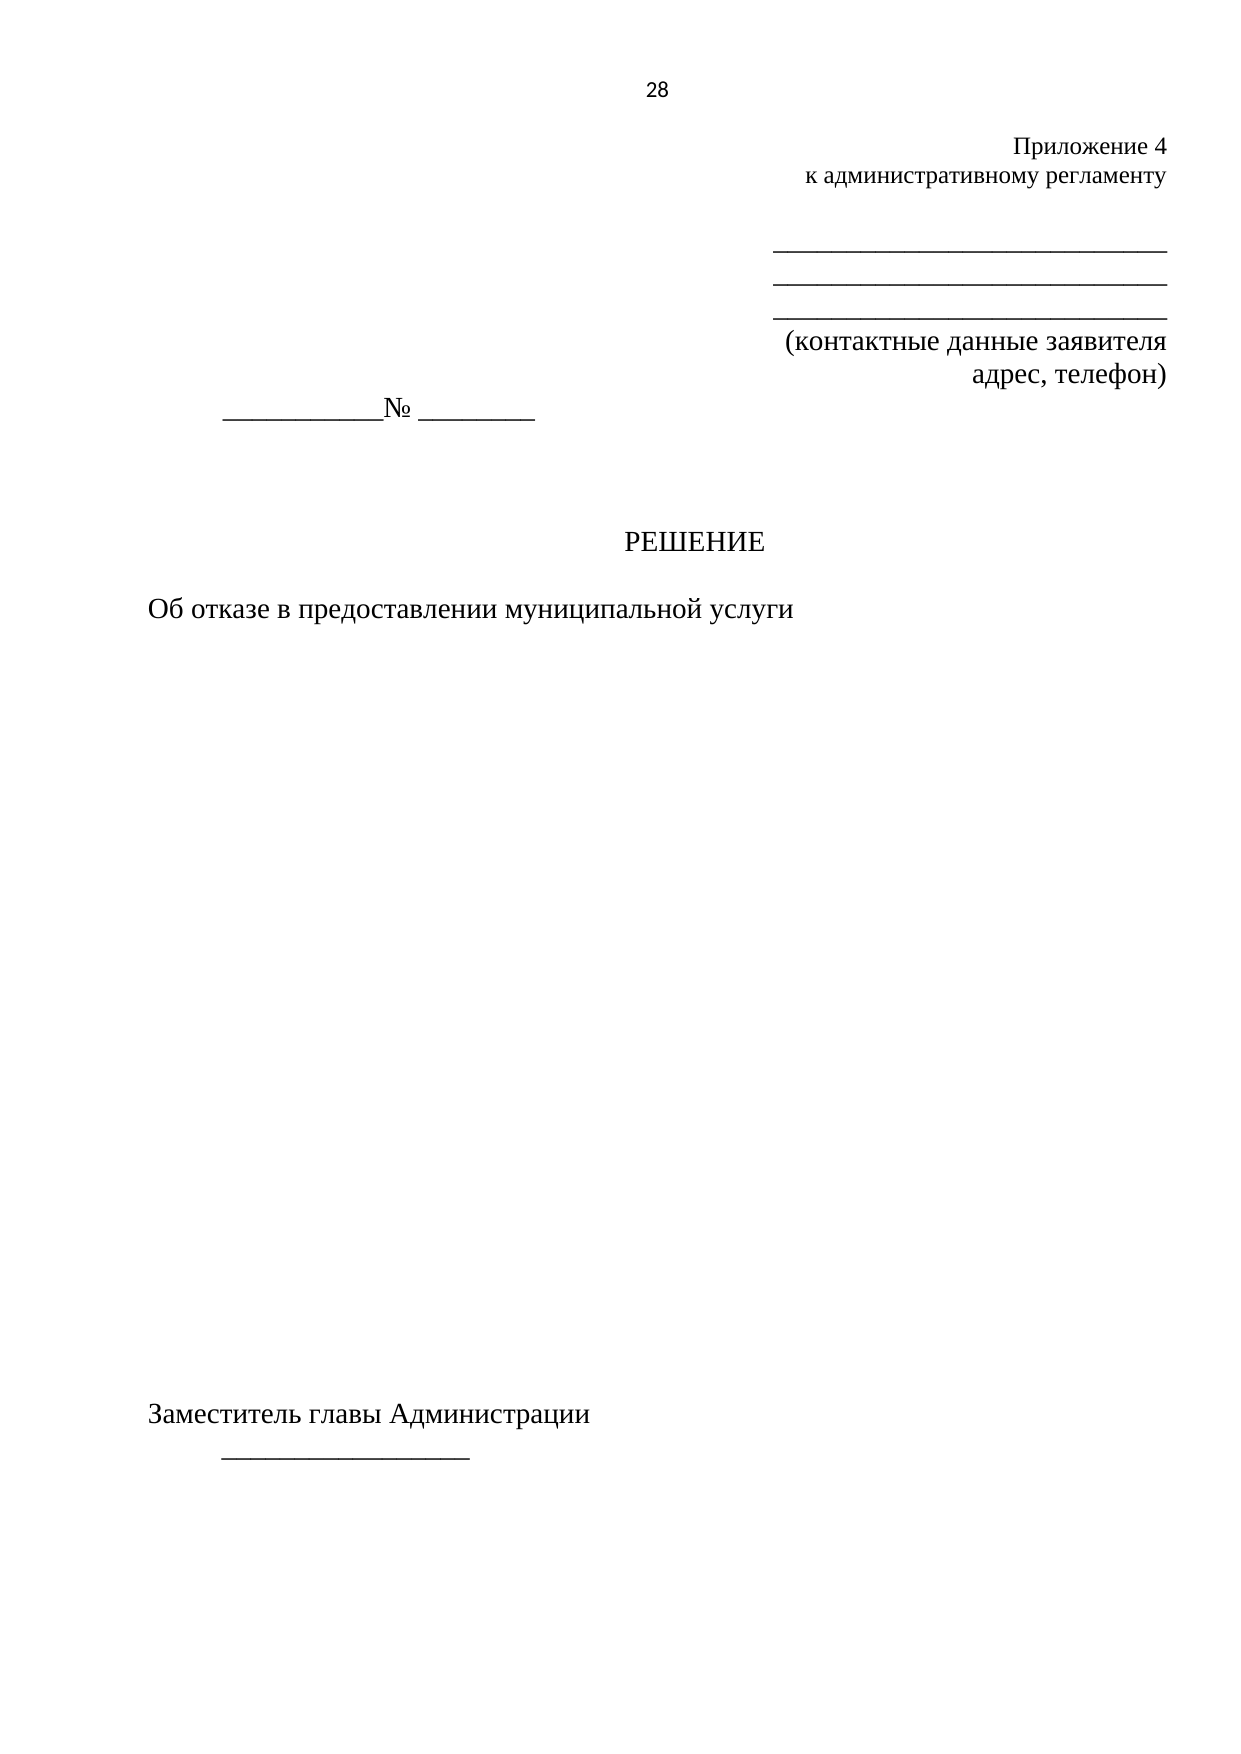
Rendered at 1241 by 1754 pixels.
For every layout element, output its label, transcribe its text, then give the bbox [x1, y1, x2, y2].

text ___________________________ [148, 222, 1167, 256]
text Об отказе в предоставлении муниципальной услуги [148, 591, 1167, 624]
text РЕШЕНИЕ [148, 524, 1167, 557]
text адрес, телефон) [148, 356, 1167, 390]
text ___________________________ [148, 289, 1167, 323]
text ___________________________ [148, 256, 1167, 289]
text (контактные данные заявителя [148, 323, 1167, 356]
text Приложение 4 [148, 131, 1167, 160]
text к административному регламенту [148, 160, 1167, 188]
text ___________№ ________ [148, 390, 1167, 423]
text Заместитель главы Администрации _________________ [148, 1396, 1167, 1463]
